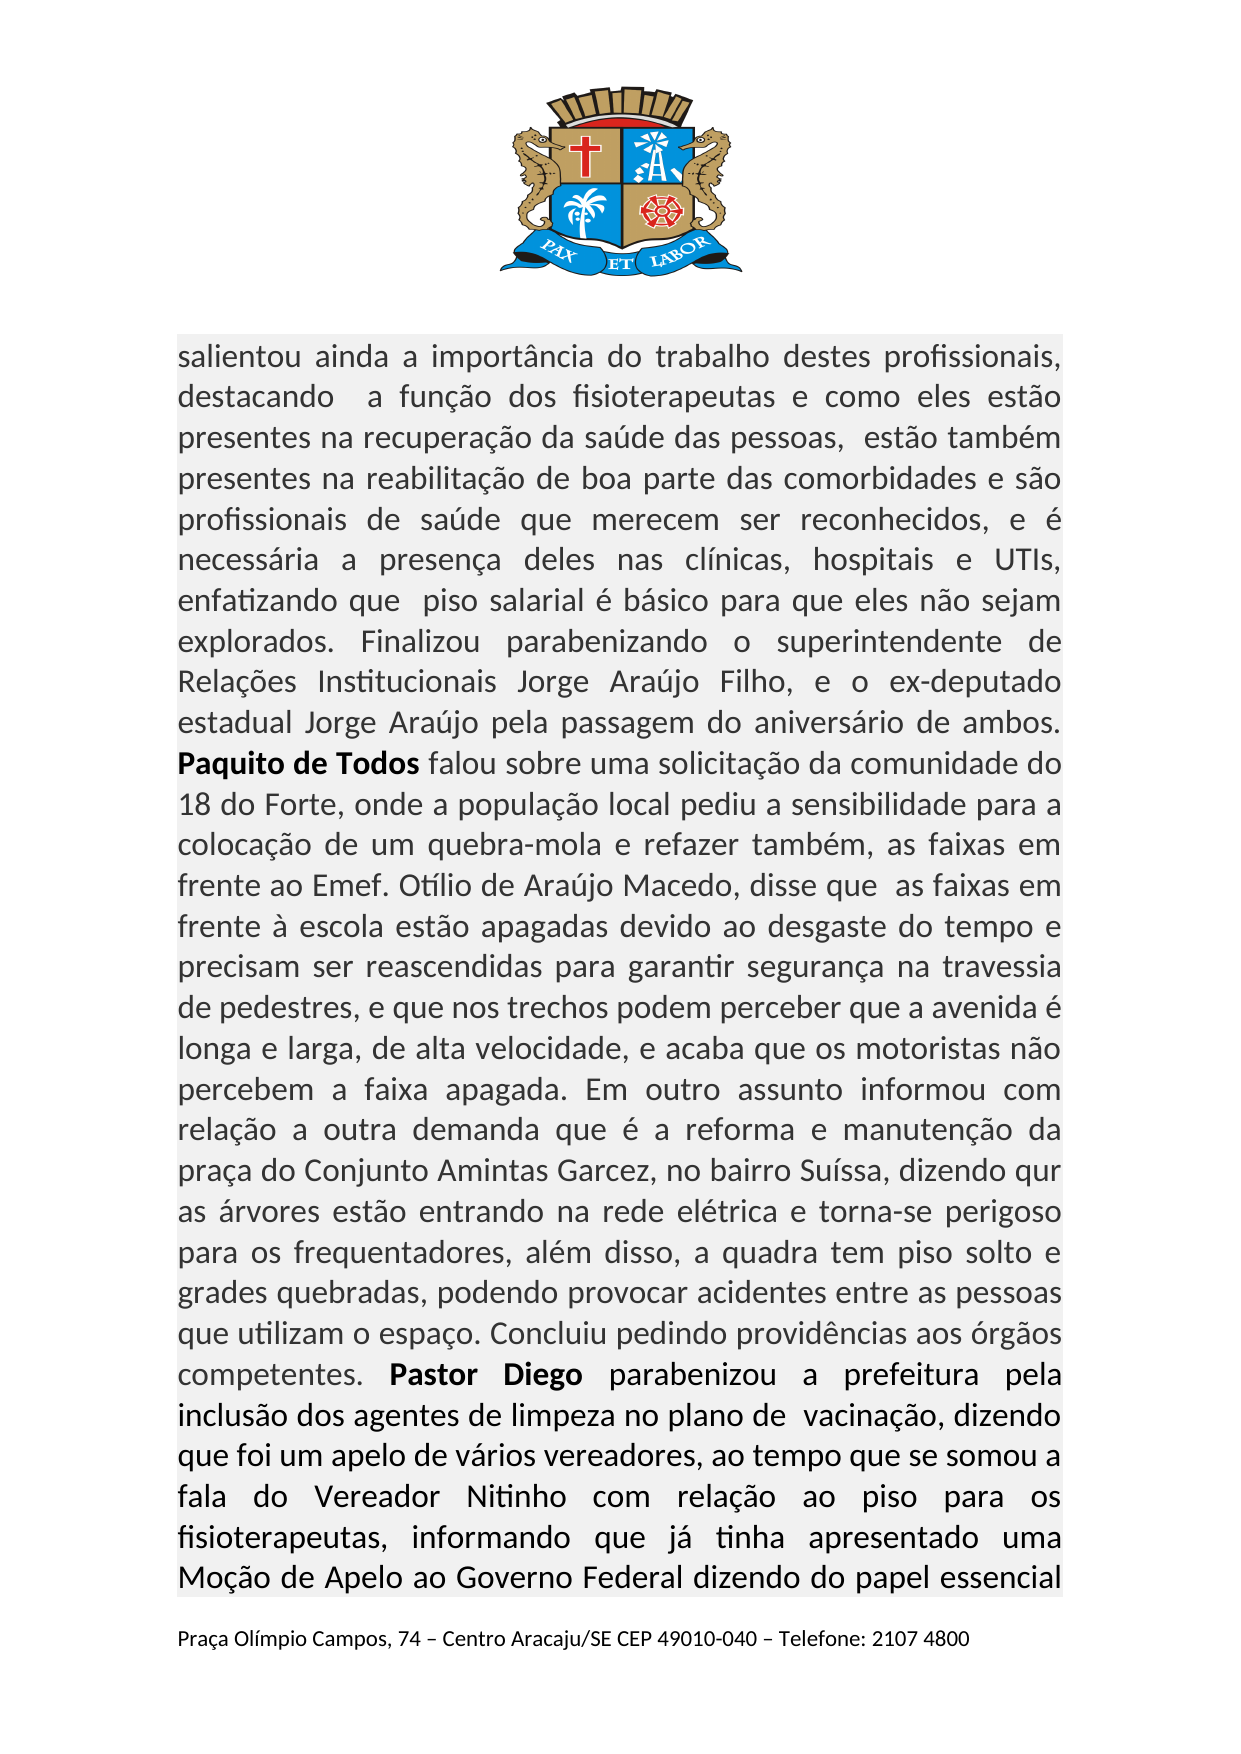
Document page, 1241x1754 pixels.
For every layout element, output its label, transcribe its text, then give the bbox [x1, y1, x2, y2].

picture [488, 73, 753, 307]
